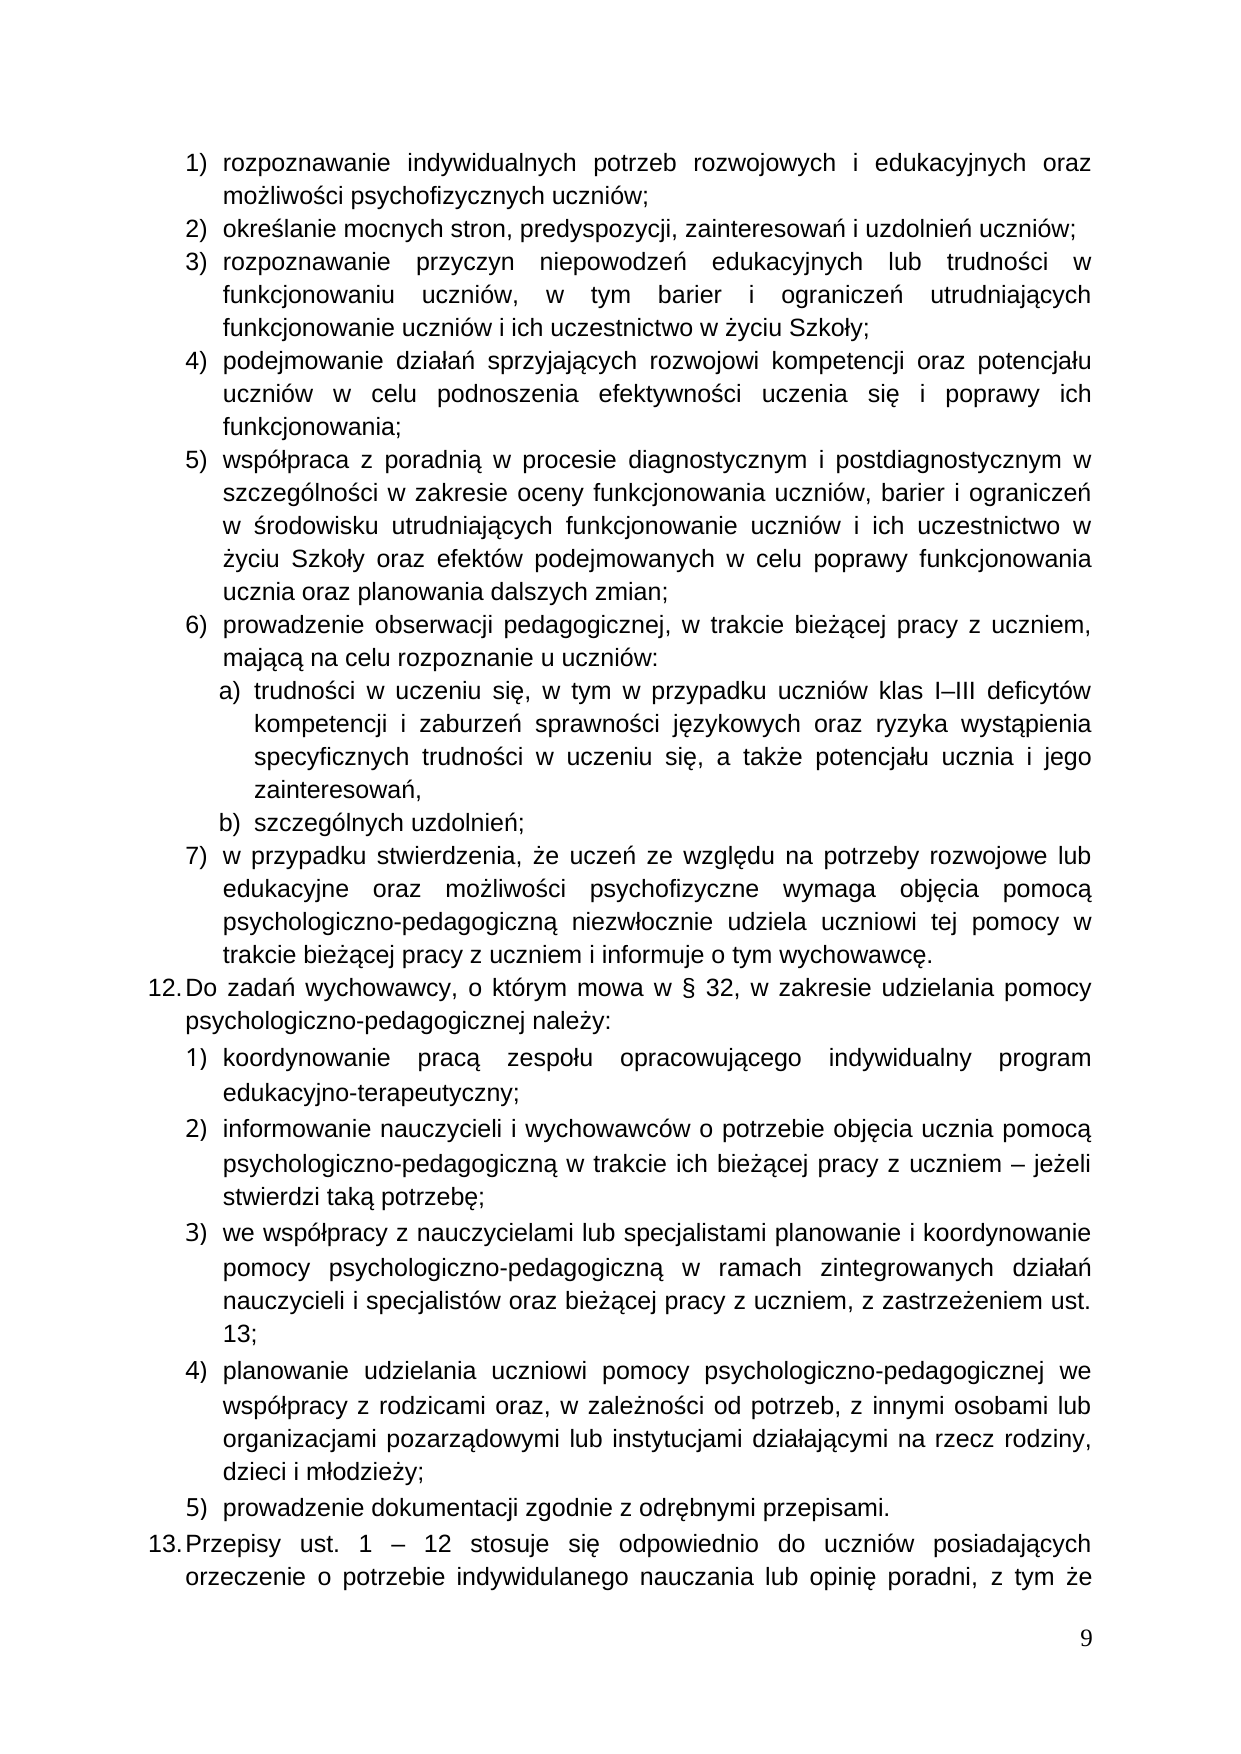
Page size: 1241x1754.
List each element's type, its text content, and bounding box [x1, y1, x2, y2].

list trudności w uczeniu się, w tym w przypadku uczniów klas I–III deficytów kompetencji i zaburzeń sprawności językowych oraz ryzyka wystąpienia specyficznych trudności w uczeniu się, a także potencjału ucznia i jego zainteresowań, [218, 676, 1093, 804]
list w przypadku stwierdzenia, że uczeń ze względu na potrzeby rozwojowe lub edukacyjne oraz możliwości psychofizyczne wymaga objęcia pomocą psychologiczno-pedagogiczną niezwłocznie udziela uczniowi tej pomocy w trakcie bieżącej pracy z uczniem i informuje o tym wychowawcę. [185, 841, 1093, 969]
list podejmowanie działań sprzyjających rozwojowi kompetencji oraz potencjału uczniów w celu podnoszenia efektywności uczenia się i poprawy ich funkcjonowania; [185, 346, 1093, 441]
list we współpracy z nauczycielami lub specjalistami planowanie i koordynowanie pomocy psychologiczno-pedagogiczną w ramach zintegrowanych działań nauczycieli i specjalistów oraz bieżącej pracy z uczniem, z zastrzeżeniem ust. 13; [185, 1215, 1093, 1348]
list informowanie nauczycieli i wychowawców o potrzebie objęcia ucznia pomocą psychologiczno-pedagogiczną w trakcie ich bieżącej pracy z uczniem – jeżeli stwierdzi taką potrzebę; [185, 1111, 1093, 1211]
list Do zadań wychowawcy, o którym mowa w § 32, w zakresie udzielania pomocy psychologiczno-pedagogicznej należy: [148, 973, 1093, 1035]
list koordynowanie pracą zespołu opracowującego indywidualny program edukacyjno-terapeutyczny; [185, 1039, 1093, 1106]
list prowadzenie obserwacji pedagogicznej, w trakcie bieżącej pracy z uczniem, mającą na celu rozpoznanie u uczniów: [185, 610, 1093, 672]
list rozpoznawanie indywidualnych potrzeb rozwojowych i edukacyjnych oraz możliwości psychofizycznych uczniów; [185, 148, 1093, 209]
list planowanie udzielania uczniowi pomocy psychologiczno-pedagogicznej we współpracy z rodzicami oraz, w zależności od potrzeb, z innymi osobami lub organizacjami pozarządowymi lub instytucjami działającymi na rzecz rodziny, dzieci i młodzieży; [185, 1352, 1093, 1485]
list rozpoznawanie przyczyn niepowodzeń edukacyjnych lub trudności w funkcjonowaniu uczniów, w tym barier i ograniczeń utrudniających funkcjonowanie uczniów i ich uczestnictwo w życiu Szkoły; [185, 247, 1093, 341]
list prowadzenie dokumentacji zgodnie z odrębnymi przepisami. [185, 1490, 1093, 1524]
list szczególnych uzdolnień; [218, 808, 1093, 837]
list określanie mocnych stron, predyspozycji, zainteresowań i uzdolnień uczniów; [185, 214, 1093, 242]
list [148, 1529, 1093, 1591]
list współpraca z poradnią w procesie diagnostycznym i postdiagnostycznym w szczególności w zakresie oceny funkcjonowania uczniów, barier i ograniczeń w środowisku utrudniających funkcjonowanie uczniów i ich uczestnictwo w życiu Szkoły oraz efektów podejmowanych w celu poprawy funkcjonowania ucznia oraz planowania dalszych zmian; [185, 445, 1093, 606]
